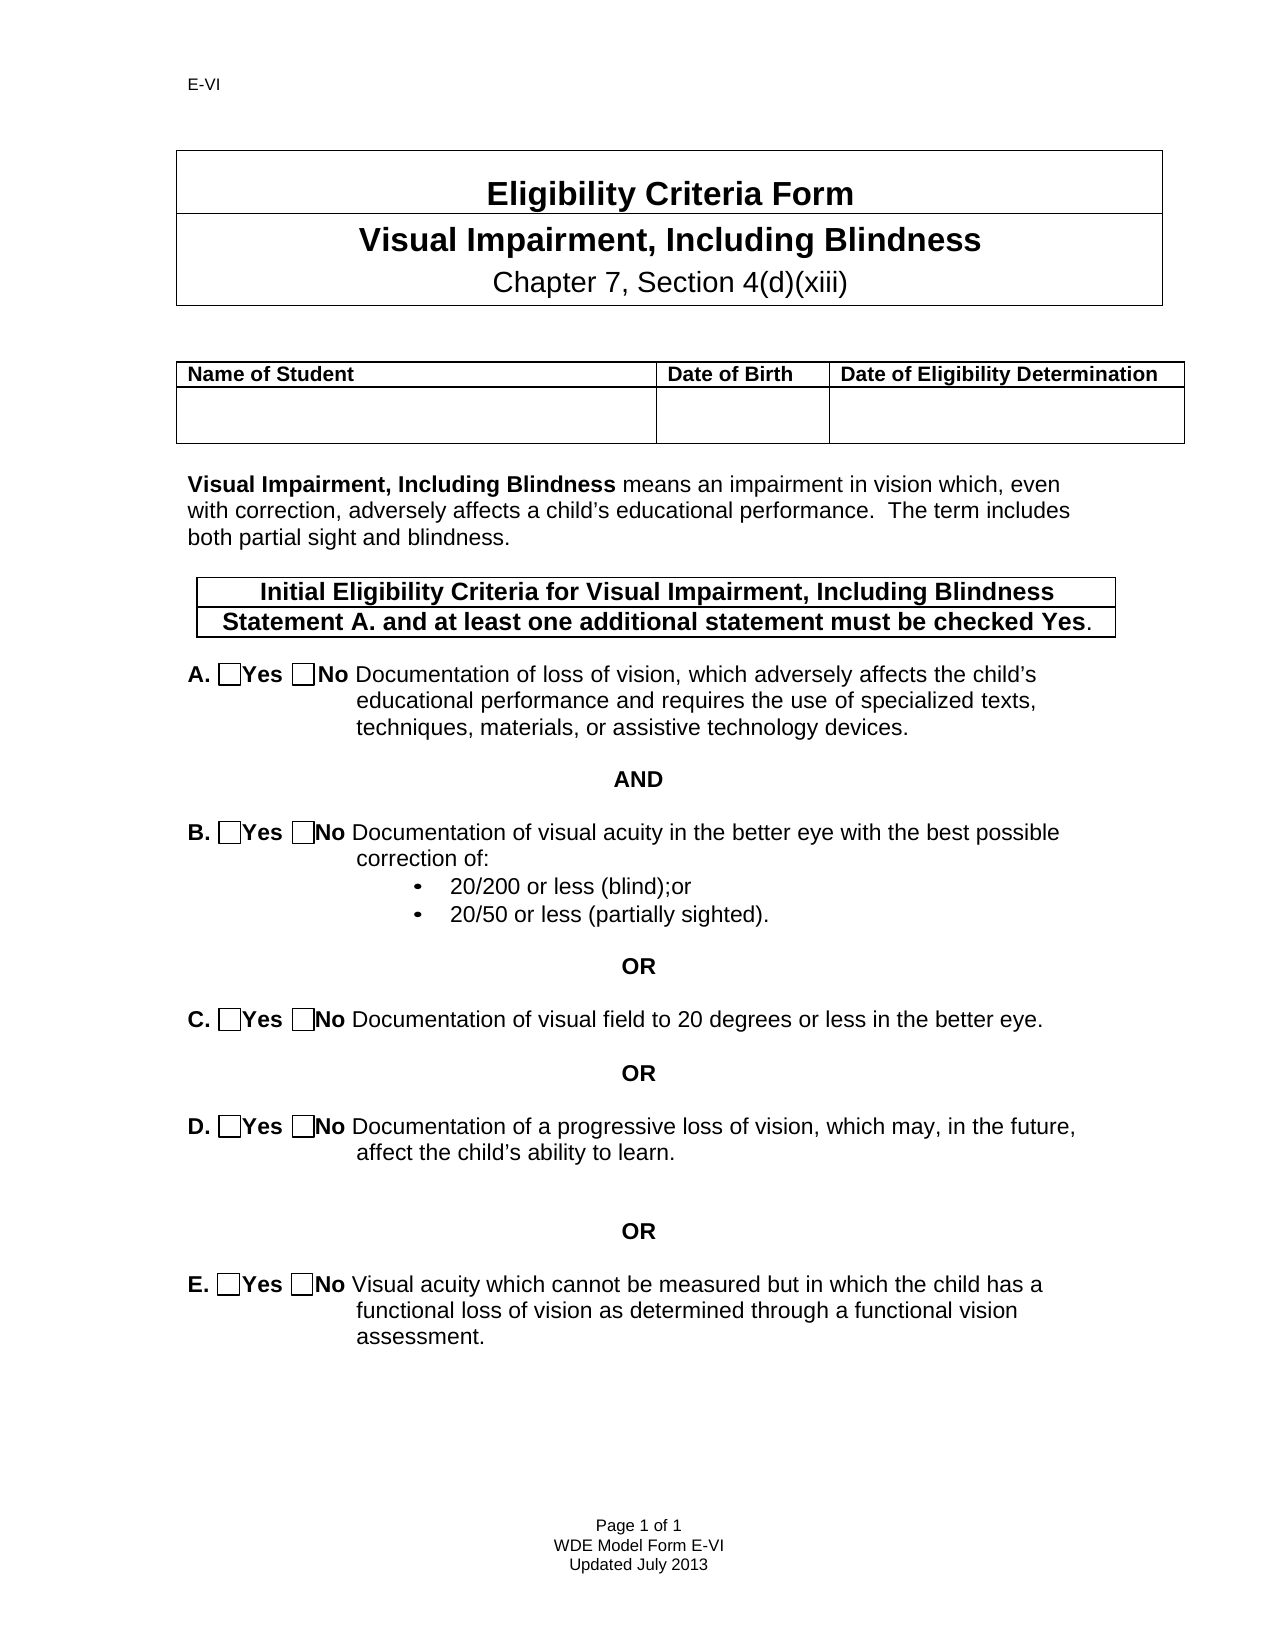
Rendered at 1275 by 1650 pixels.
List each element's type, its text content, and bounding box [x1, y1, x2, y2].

text Chapter 7, Section 4(d)(xiii) [487, 265, 853, 298]
text • 20/50 or less (partially sighted). [412, 901, 1177, 927]
text E-VI [187, 74, 1177, 93]
text E. Yes No Visual acuity which cannot be measured but in which the child has a functional loss of vision as determined through a functional vision assessment. [187, 1271, 1049, 1350]
text WDE Model Form E-VI Updated July 2013 [551, 1536, 726, 1574]
text OR [616, 953, 661, 979]
text • 20/200 or less (blind);or [412, 873, 1177, 899]
text OR [616, 1218, 661, 1244]
text AND [609, 766, 668, 792]
text Eligibility Criteria Form [481, 174, 859, 213]
text Initial Eligibility Criteria for Visual Impairment, Including Blindness [256, 577, 1058, 606]
text OR [616, 1060, 661, 1086]
text Visual Impairment, Including Blindness [353, 220, 987, 258]
text Statement A. and at least one additional statement must be checked Yes. [219, 607, 1096, 635]
text B. Yes No Documentation of visual acuity in the better eye with the best possible correction of: [187, 819, 1066, 872]
text D. Yes No Documentation of a progressive loss of vision, which may, in the future, affect the child’s ability to learn. [187, 1113, 1082, 1166]
text Page 1 of 1 [591, 1516, 686, 1535]
table_cell [177, 388, 656, 443]
table_cell [830, 388, 1184, 443]
text C. Yes No Documentation of visual field to 20 degrees or less in the better eye. [187, 1006, 1177, 1032]
table_header Name of Student [177, 363, 656, 386]
table_header Date of Eligibility Determination [830, 363, 1184, 386]
text A. Yes No Documentation of loss of vision, which adversely affects the child’s educational performance and requires the use of specialized texts, techniques, materials, or assistive technology devices. [187, 661, 1036, 740]
text Visual Impairment, Including Blindness means an impairment in vision which, even with correction, adversely affects a child’s educational performance. The term includes both partial sight and blindness. [187, 471, 1075, 550]
table_header Date of Birth [657, 363, 829, 386]
table_cell [657, 388, 829, 443]
